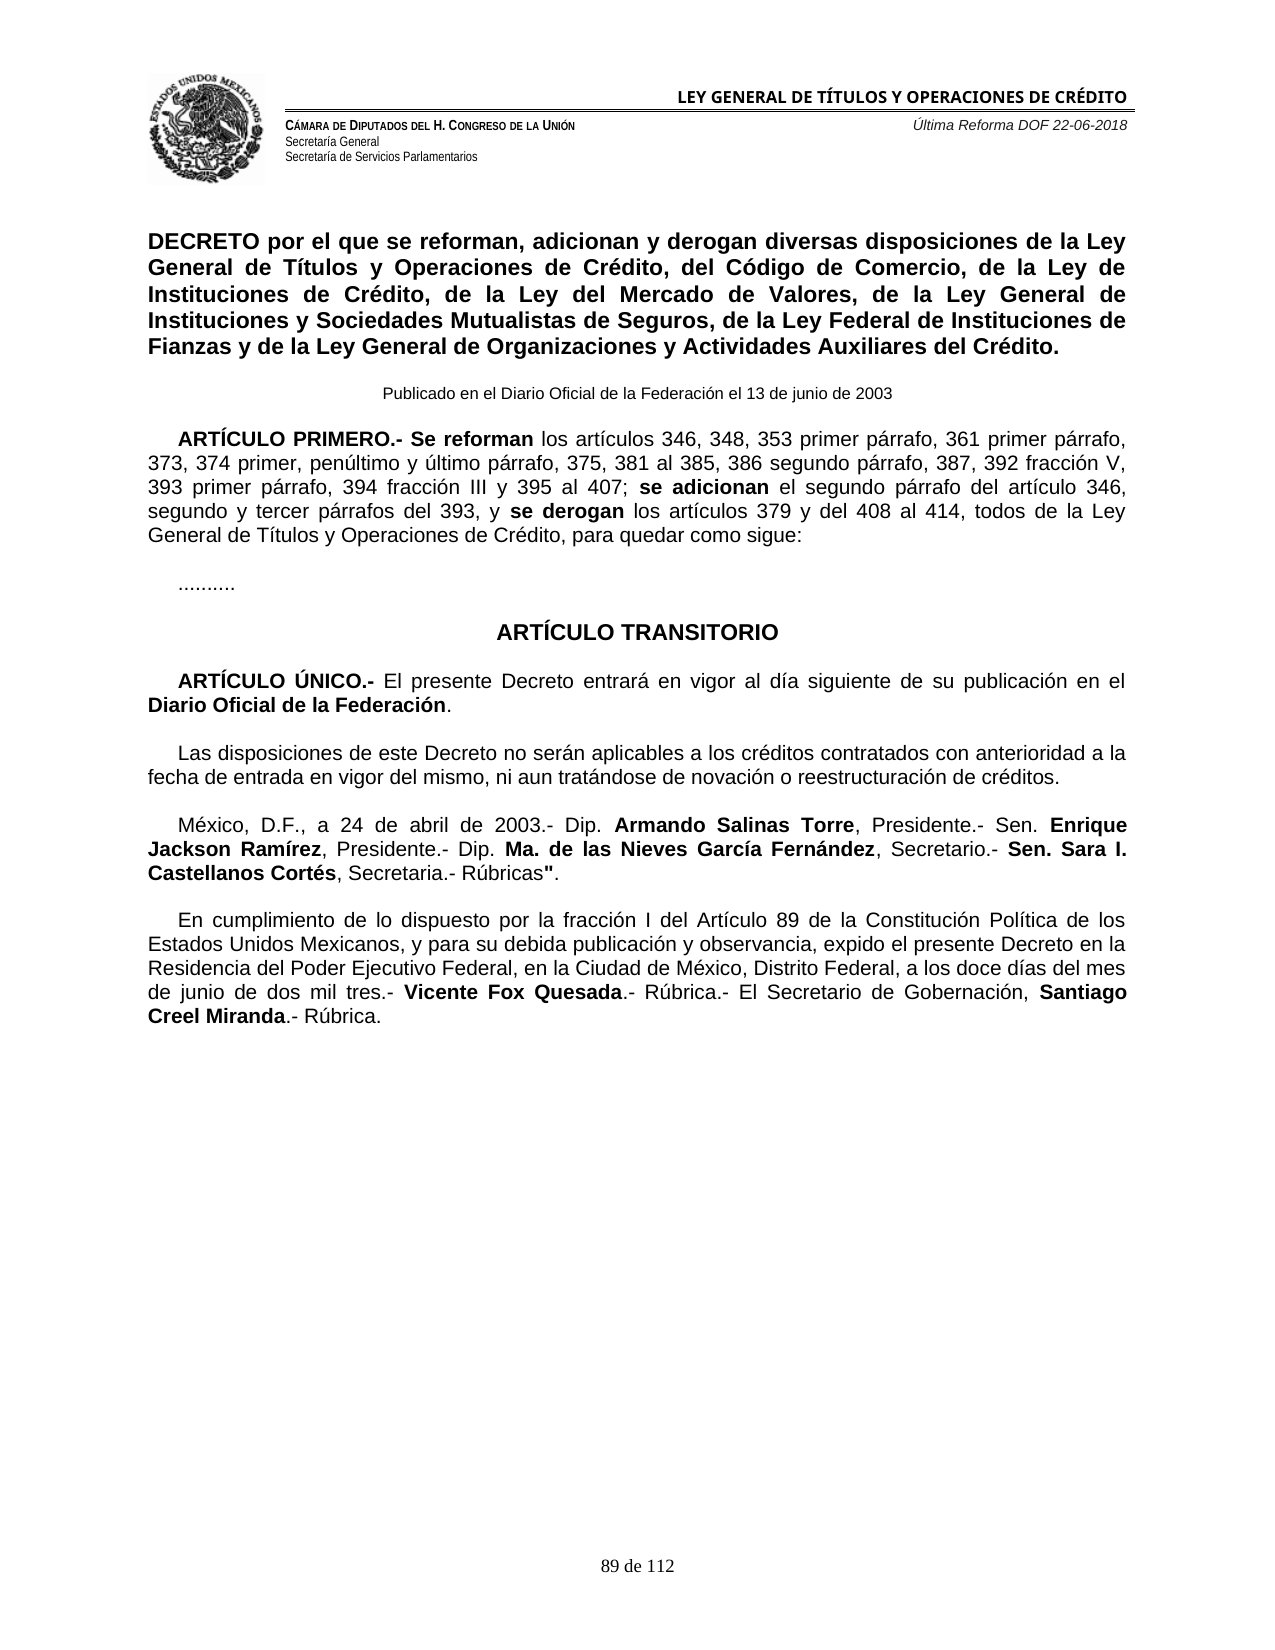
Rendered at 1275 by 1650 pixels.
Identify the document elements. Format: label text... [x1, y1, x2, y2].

text ARTÍCULO ÚNICO.- El presente Decreto entrará en vigor al día siguiente de su publicación en el Diario Oficial de la Federación. [148, 669, 1127, 717]
text ARTÍCULO TRANSITORIO [148, 618, 1127, 645]
text En cumplimiento de lo dispuesto por la fracción I del Artículo 89 de la Constitución Política de los Estados Unidos Mexicanos, y para su debida publicación y observancia, expido el presente Decreto en la Residencia del Poder Ejecutivo Federal, en la Ciudad de México, Distrito Federal, a los doce días del mes de junio de dos mil tres.- Vicente Fox Quesada.- Rúbrica.- El Secretario de Gobernación, Santiago Creel Miranda.- Rúbrica. [148, 908, 1127, 1028]
text Las disposiciones de este Decreto no serán aplicables a los créditos contratados con anterioridad a la fecha de entrada en vigor del mismo, ni aun tratándose de novación o reestructuración de créditos. [148, 741, 1127, 788]
text .......... [148, 571, 1127, 594]
text ARTÍCULO PRIMERO.- Se reforman los artículos 346, 348, 353 primer párrafo, 361 primer párrafo, 373, 374 primer, penúltimo y último párrafo, 375, 381 al 385, 386 segundo párrafo, 387, 392 fracción V, 393 primer párrafo, 394 fracción III y 395 al 407; se adicionan el segundo párrafo del artículo 346, segundo y tercer párrafos del 393, y se derogan los artículos 379 y del 408 al 414, todos de la Ley General de Títulos y Operaciones de Crédito, para quedar como sigue: [148, 427, 1127, 547]
text Publicado en el Diario Oficial de la Federación el 13 de junio de 2003 [148, 384, 1127, 403]
text DECRETO por el que se reforman, adicionan y derogan diversas disposiciones de la Ley General de Títulos y Operaciones de Crédito, del Código de Comercio, de la Ley de Instituciones de Crédito, de la Ley del Mercado de Valores, de la Ley General de Instituciones y Sociedades Mutualistas de Seguros, de la Ley Federal de Instituciones de Fianzas y de la Ley General de Organizaciones y Actividades Auxiliares del Crédito. [148, 228, 1127, 360]
text México, D.F., a 24 de abril de 2003.- Dip. Armando Salinas Torre, Presidente.- Sen. Enrique Jackson Ramírez, Presidente.- Dip. Ma. de las Nieves García Fernández, Secretario.- Sen. Sara I. Castellanos Cortés, Secretaria.- Rúbricas". [148, 812, 1127, 884]
